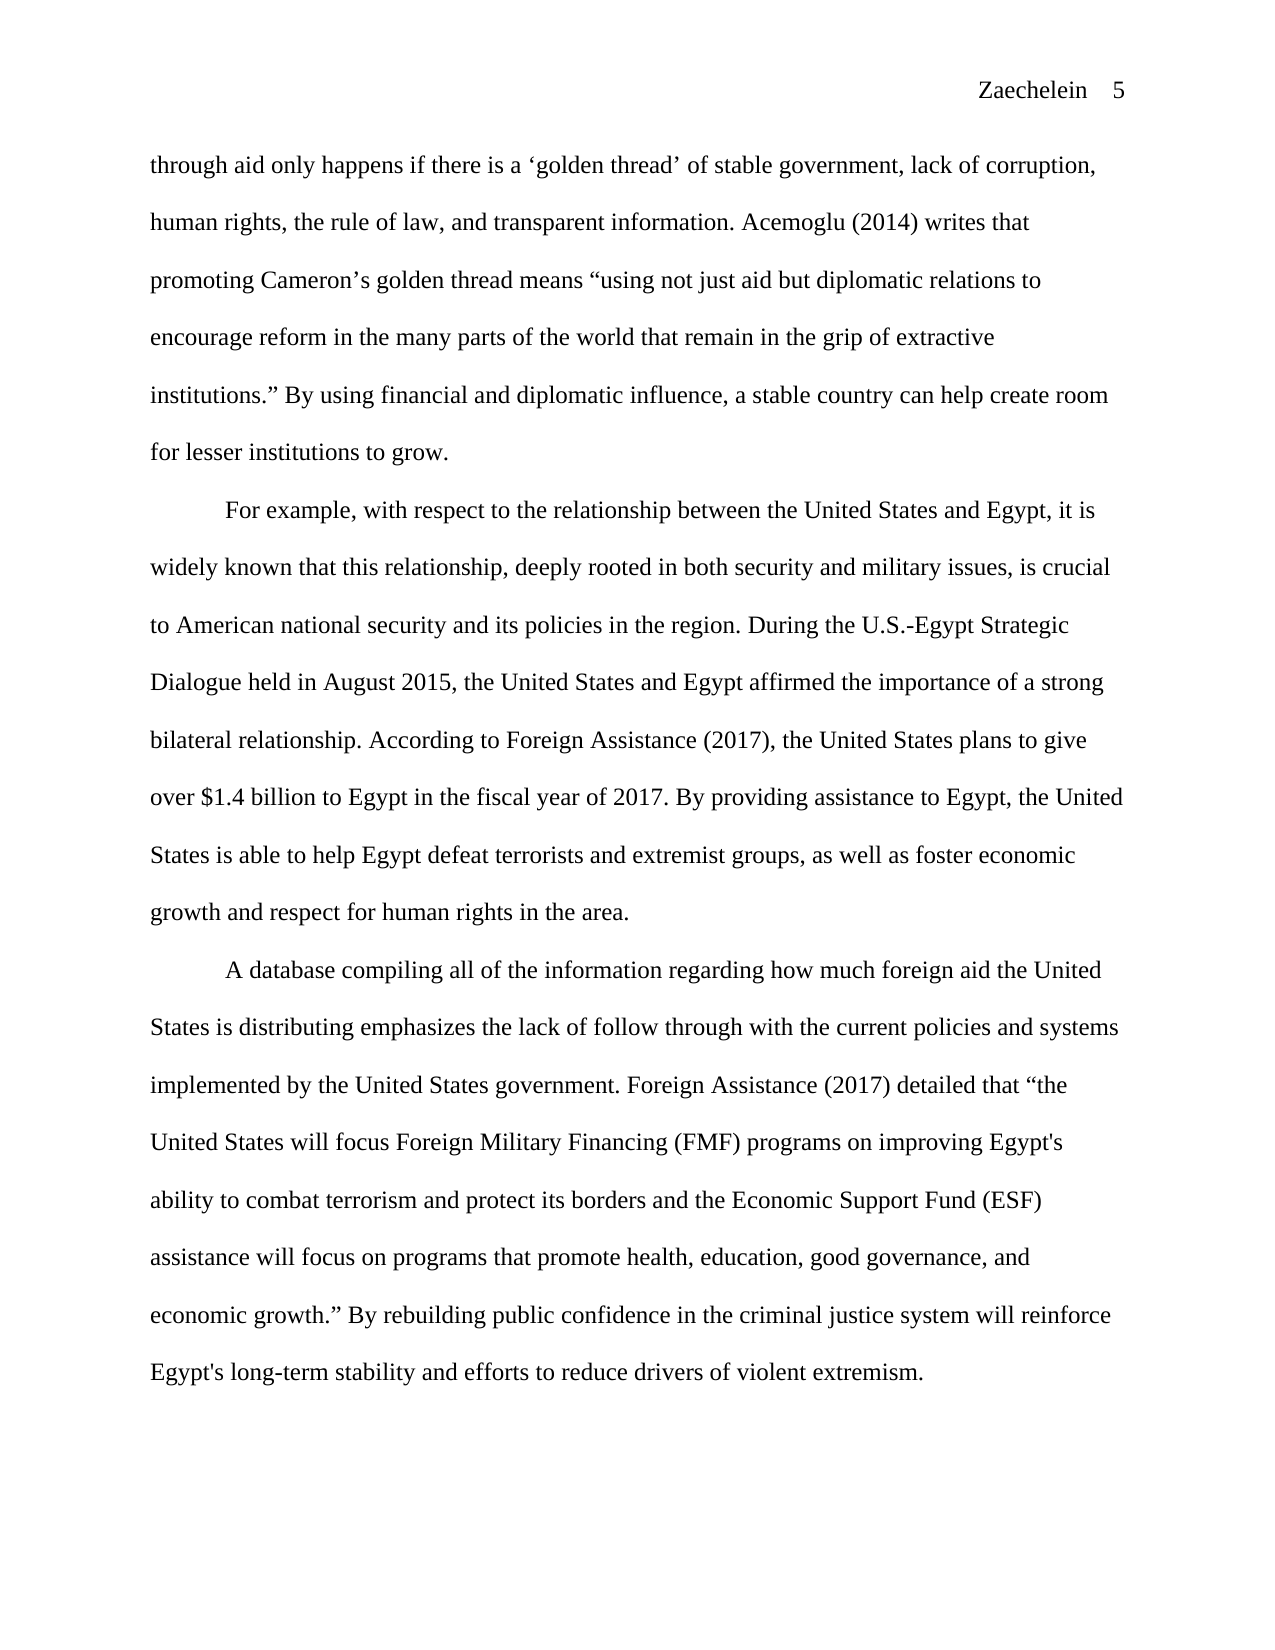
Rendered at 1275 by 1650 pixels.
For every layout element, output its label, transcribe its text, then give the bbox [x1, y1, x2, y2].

text A database compiling all of the information regarding how much foreign aid the United States is distributing emphasizes the lack of follow through with the current policies and systems implemented by the United States government. Foreign Assistance (2017) detailed that “the United States will focus Foreign Military Financing (FMF) programs on improving Egypt's ability to combat terrorism and protect its borders and the Economic Support Fund (ESF) assistance will focus on programs that promote health, education, good governance, and economic growth.” By rebuilding public confidence in the criminal justice system will reinforce Egypt's long-term stability and efforts to reduce drivers of violent extremism. [150, 955, 1125, 1386]
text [150, 150, 1125, 466]
text For example, with respect to the relationship between the United States and Egypt, it is widely known that this relationship, deeply rooted in both security and military issues, is crucial to American national security and its policies in the region. During the U.S.-Egypt Strategic Dialogue held in August 2015, the United States and Egypt affirmed the importance of a strong bilateral relationship. According to Foreign Assistance (2017), the United States plans to give over $1.4 billion to Egypt in the fiscal year of 2017. By providing assistance to Egypt, the United States is able to help Egypt defeat terrorists and extremist groups, as well as foster economic growth and respect for human rights in the area. [150, 495, 1125, 926]
